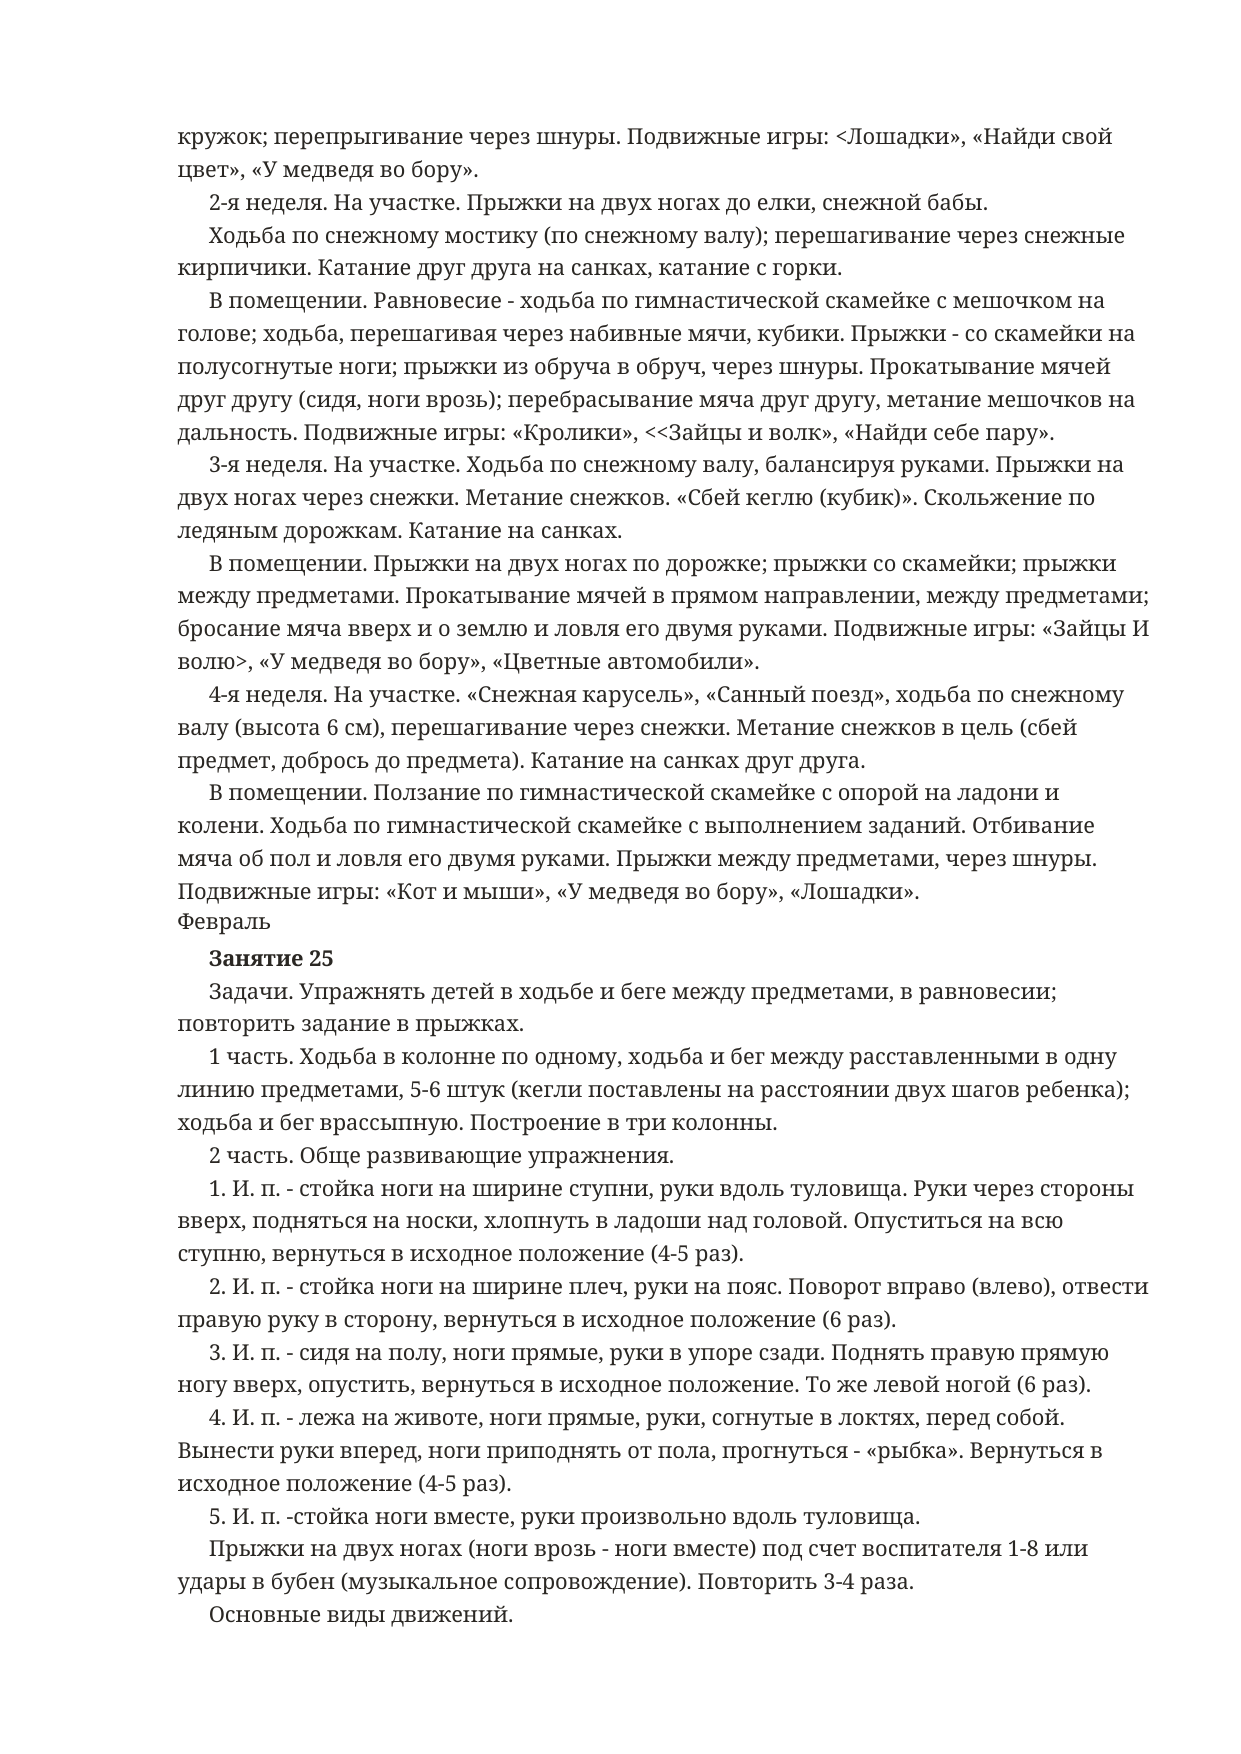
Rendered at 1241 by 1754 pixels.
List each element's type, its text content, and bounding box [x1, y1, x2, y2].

text Основные виды движений. [177, 1596, 1152, 1629]
text 2 часть. Обще развивающие упражнения. [177, 1137, 1152, 1169]
subtitle Февраль [177, 906, 1152, 935]
text 1. И. п. - стойка ноги на ширине ступни, руки вдоль туловища. Руки через стороны вверх, подняться на носки, хлопнуть в ладоши над головой. Опуститься на всю ступню, вернуться в исходное положение (4-5 раз). [177, 1169, 1152, 1268]
text Прыжки на двух ногах (ноги врозь - ноги вместе) под счет воспитателя 1-8 или удары в бубен (музыкальное сопровождение). Повторить 3-4 раза. [177, 1530, 1152, 1596]
text В помещении. Прыжки на двух ногах по дорожке; прыжки со скамейки; прыжки между предметами. Прокатывание мячей в прямом направлении, между предметами; бросание мяча вверх и о землю и ловля его двумя руками. Подвижные игры: «Зайцы И волю>, «У медведя во бору», «Цветные автомобили». [177, 545, 1152, 676]
text 2. И. п. - стойка ноги на ширине плеч, руки на пояс. Поворот вправо (влево), отвести правую руку в сторону, вернуться в исходное положение (6 раз). [177, 1268, 1152, 1333]
text 5. И. п. -стойка ноги вместе, руки произвольно вдоль туловища. [177, 1498, 1152, 1530]
text Ходьба по снежному мостику (по снежному валу); перешагивание через снежные кирпичики. Катание друг друга на санках, катание с горки. [177, 217, 1152, 282]
text 3-я неделя. На участке. Ходьба по снежному валу, балансируя руками. Прыжки на двух ногах через снежки. Метание снежков. «Сбей кеглю (кубик)». Скольжение по ледяным дорожкам. Катание на санках. [177, 446, 1152, 545]
text Занятие 25 [177, 940, 1152, 973]
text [177, 118, 1152, 184]
text 4-я неделя. На участке. «Снежная карусель», «Санный поезд», ходьба по снежному валу (высота 6 см), перешагивание через снежки. Метание снежков в цель (сбей предмет, добрось до предмета). Катание на санках друг друга. [177, 676, 1152, 774]
text 4. И. п. - лежа на животе, ноги прямые, руки, согнутые в локтях, перед собой. Вынести руки вперед, ноги приподнять от пола, прогнуться - «рыбка». Вернуться в исходное положение (4-5 раз). [177, 1399, 1152, 1498]
text В помещении. Равновесие - ходьба по гимнастической скамейке с мешочком на голове; ходьба, перешагивая через набивные мячи, кубики. Прыжки - со скамейки на полусогнутые ноги; прыжки из обруча в обруч, через шнуры. Прокатывание мячей друг другу (сидя, ноги врозь); перебрасывание мяча друг другу, метание мешочков на дальность. Подвижные игры: «Кролики», <<Зайцы и волк», «Найди себе пару». [177, 282, 1152, 446]
text Задачи. Упражнять детей в ходьбе и беге между предметами, в равновесии; повторить задание в прыжках. [177, 973, 1152, 1038]
text В помещении. Ползание по гимнастической скамейке с опорой на ладони и колени. Ходьба по гимнастической скамейке с выполнением заданий. Отбивание мяча об пол и ловля его двумя руками. Прыжки между предметами, через шнуры. Подвижные игры: «Кот и мыши», «У медведя во бору», «Лошадки». [177, 774, 1152, 906]
text 3. И. п. - сидя на полу, ноги прямые, руки в упоре сзади. Поднять правую прямую ногу вверх, опустить, вернуться в исходное положение. То же левой ногой (6 раз). [177, 1333, 1152, 1399]
text 1 часть. Ходьба в колонне по одному, ходьба и бег между расставленными в одну линию предметами, 5-6 штук (кегли поставлены на расстоянии двух шагов ребенка); ходьба и бег врассыпную. Построение в три колонны. [177, 1038, 1152, 1137]
text 2-я неделя. На участке. Прыжки на двух ногах до елки, снежной бабы. [177, 184, 1152, 217]
